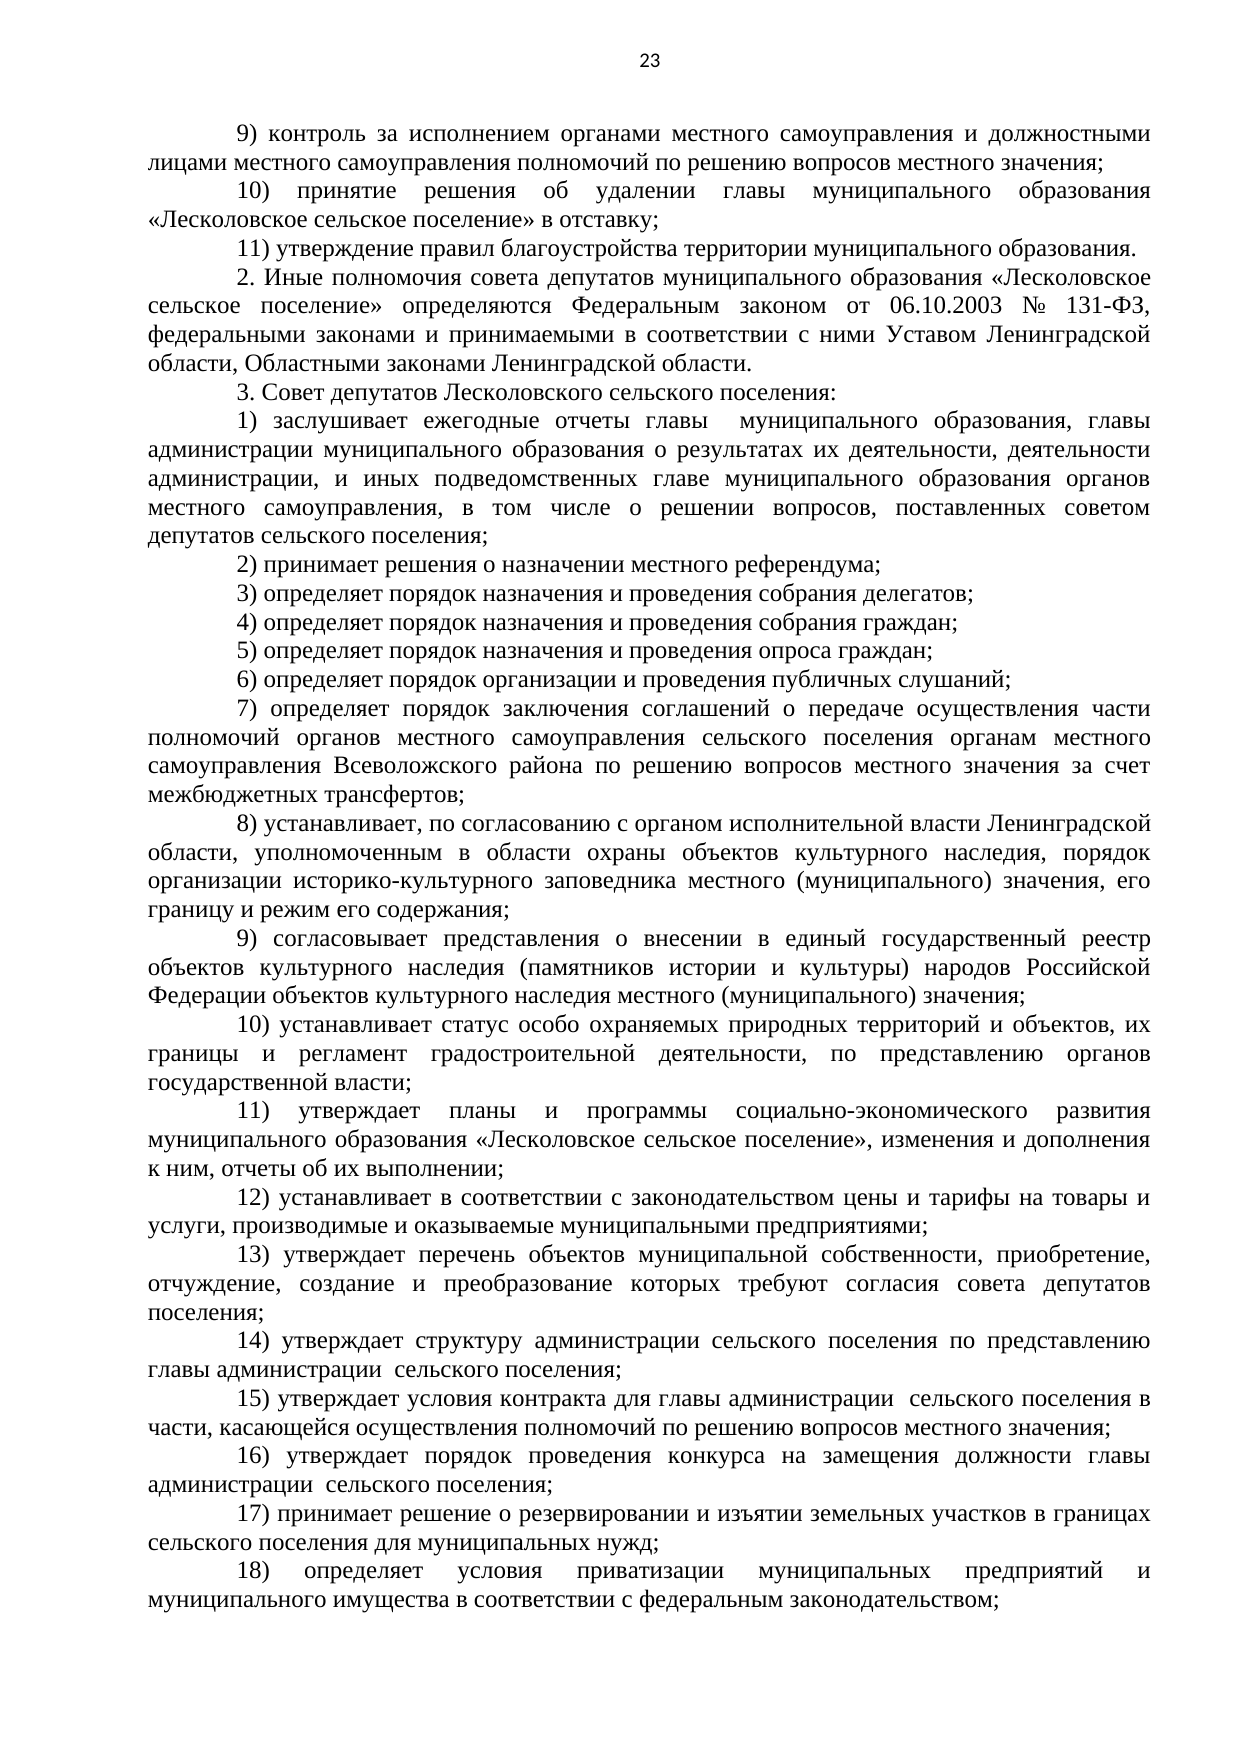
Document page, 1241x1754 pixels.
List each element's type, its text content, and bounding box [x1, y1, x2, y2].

text 9) контроль за исполнением органами местного самоуправления и должностными лицами местного самоуправления полномочий по решению вопросов местного значения; [148, 118, 1152, 176]
text 11) утверждает планы и программы социально-экономического развития муниципального образования «Лесколовское сельское поселение», изменения и дополнения к ним, отчеты об их выполнении; [148, 1096, 1152, 1182]
text 14) утверждает структуру администрации сельского поселения по представлению главы администрации сельского поселения; [148, 1326, 1152, 1383]
text 18) определяет условия приватизации муниципальных предприятий и муниципального имущества в соответствии с федеральным законодательством; [148, 1556, 1152, 1613]
text 10) принятие решения об удалении главы муниципального образования «Лесколовское сельское поселение» в отставку; [148, 176, 1152, 233]
text 5) определяет порядок назначения и проведения опроса граждан; [148, 636, 1152, 664]
text 17) принимает решение о резервировании и изъятии земельных участков в границах сельского поселения для муниципальных нужд; [148, 1498, 1152, 1556]
text 8) устанавливает, по согласованию с органом исполнительной власти Ленинградской области, уполномоченным в области охраны объектов культурного наследия, порядок организации историко-культурного заповедника местного (муниципального) значения, его границу и режим его содержания; [148, 808, 1152, 923]
text 3) определяет порядок назначения и проведения собрания делегатов; [148, 578, 1152, 607]
text 15) утверждает условия контракта для главы администрации сельского поселения в части, касающейся осуществления полномочий по решению вопросов местного значения; [148, 1383, 1152, 1441]
text 7) определяет порядок заключения соглашений о передаче осуществления части полномочий органов местного самоуправления сельского поселения органам местного самоуправления Всеволожского района по решению вопросов местного значения за счет межбюджетных трансфертов; [148, 693, 1152, 808]
text 10) устанавливает статус особо охраняемых природных территорий и объектов, их границы и регламент градостроительной деятельности, по представлению органов государственной власти; [148, 1009, 1152, 1096]
text 2. Иные полномочия совета депутатов муниципального образования «Лесколовское сельское поселение» определяются Федеральным законом от 06.10.2003 № 131-ФЗ, федеральными законами и принимаемыми в соответствии с ними Уставом Ленинградской области, Областными законами Ленинградской области. [148, 262, 1152, 377]
text 2) принимает решения о назначении местного референдума; [148, 549, 1152, 578]
text 9) согласовывает представления о внесении в единый государственный реестр объектов культурного наследия (памятников истории и культуры) народов Российской Федерации объектов культурного наследия местного (муниципального) значения; [148, 923, 1152, 1009]
text 16) утверждает порядок проведения конкурса на замещения должности главы администрации сельского поселения; [148, 1441, 1152, 1498]
text 3. Совет депутатов Лесколовского сельского поселения: [148, 377, 1152, 406]
text 12) устанавливает в соответствии с законодательством цены и тарифы на товары и услуги, производимые и оказываемые муниципальными предприятиями; [148, 1182, 1152, 1239]
text 13) утверждает перечень объектов муниципальной собственности, приобретение, отчуждение, создание и преобразование которых требуют согласия совета депутатов поселения; [148, 1239, 1152, 1326]
text 6) определяет порядок организации и проведения публичных слушаний; [148, 664, 1152, 693]
text 11) утверждение правил благоустройства территории муниципального образования. [148, 233, 1152, 262]
text 4) определяет порядок назначения и проведения собрания граждан; [148, 607, 1152, 636]
text 1) заслушивает ежегодные отчеты главы муниципального образования, главы администрации муниципального образования о результатах их деятельности, деятельности администрации, и иных подведомственных главе муниципального образования органов местного самоуправления, в том числе о решении вопросов, поставленных советом депутатов сельского поселения; [148, 406, 1152, 549]
